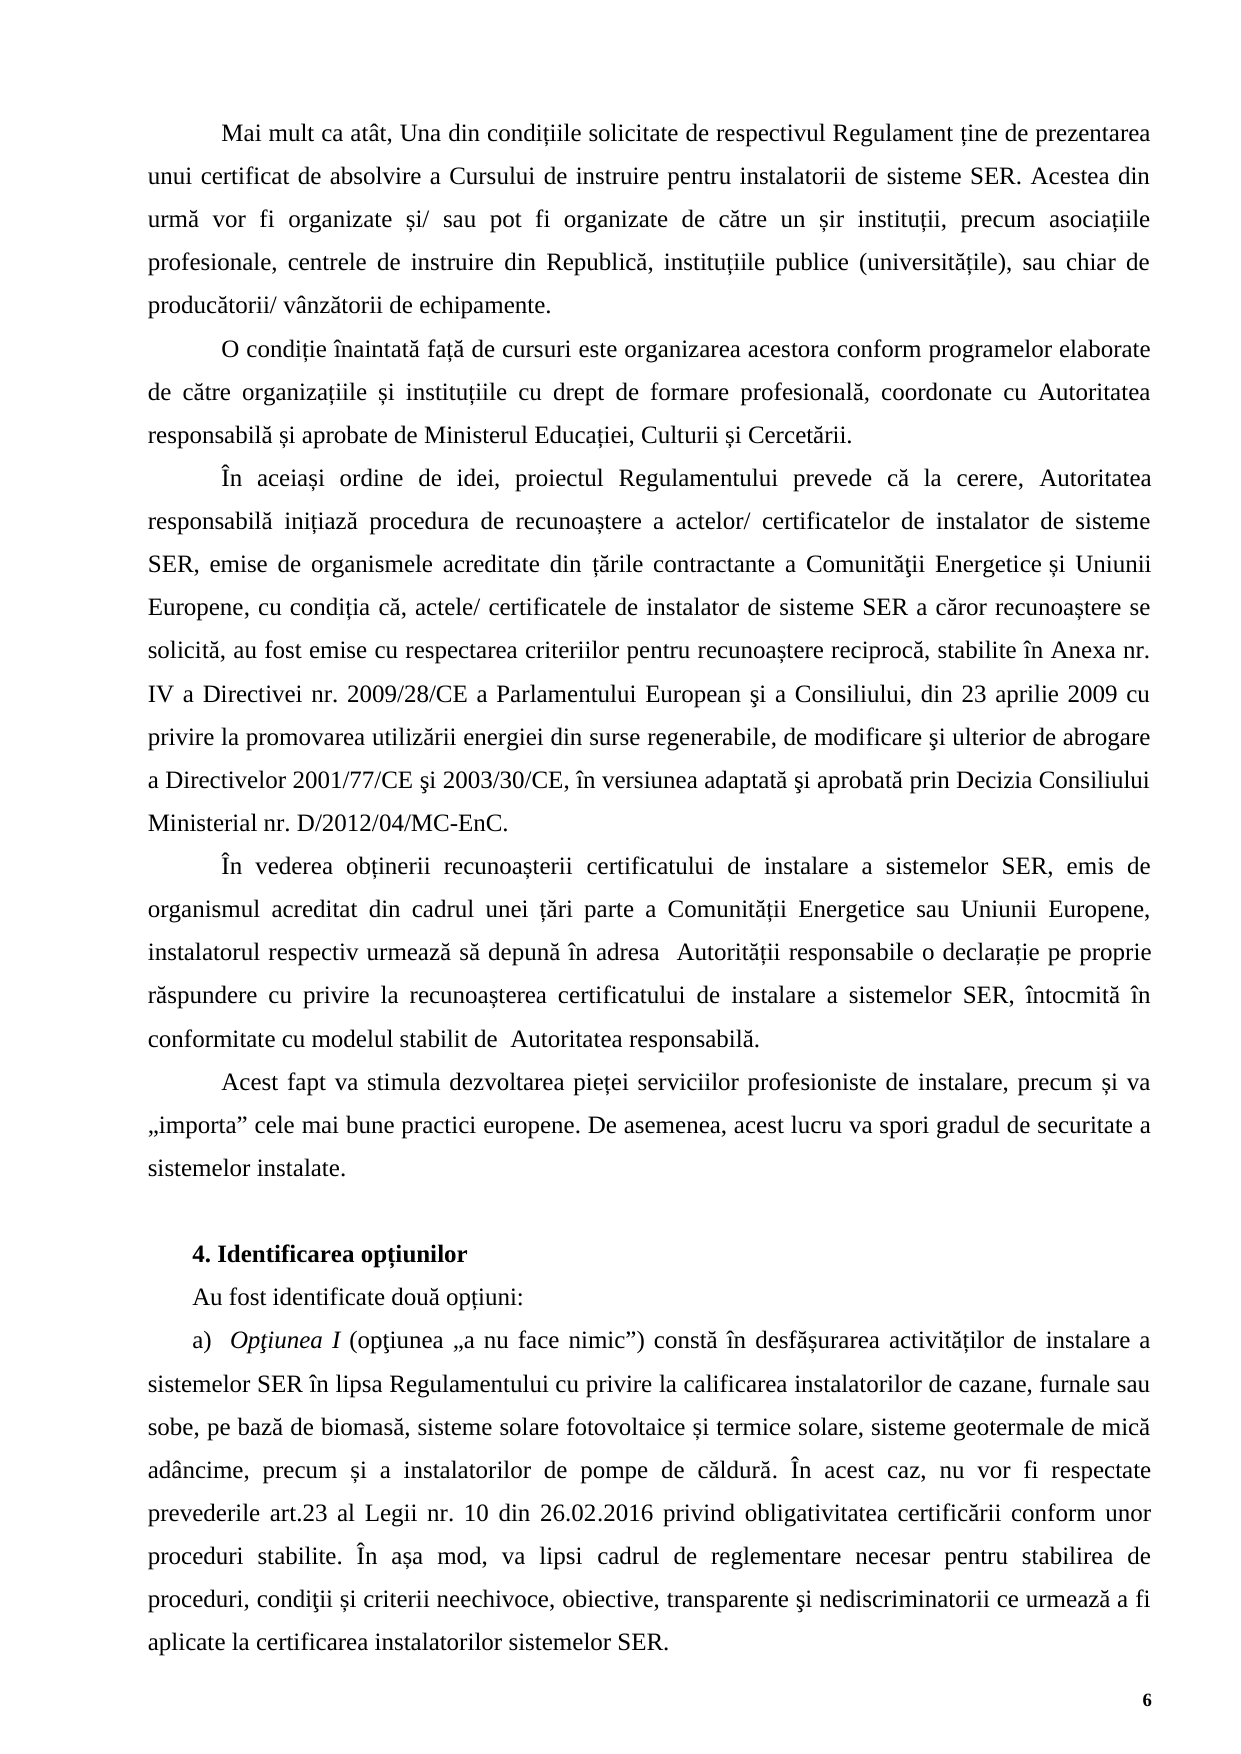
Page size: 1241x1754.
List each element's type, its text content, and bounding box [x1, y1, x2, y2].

text În aceiași ordine de idei, proiectul Regulamentului prevede că la cerere, Autoritatea responsabilă inițiază procedura de recunoaștere a actelor/ certificatelor de instalator de sisteme SER, emise de organismele acreditate din țările contractante a Comunităţii Energetice și Uniunii Europene, cu condiția că, actele/ certificatele de instalator de sisteme SER a căror recunoaștere se solicită, au fost emise cu respectarea criteriilor pentru recunoaștere reciprocă, stabilite în Anexa nr. IV a Directivei nr. 2009/28/CE a Parlamentului European şi a Consiliului, din 23 aprilie 2009 cu privire la promovarea utilizării energiei din surse regenerabile, de modificare şi ulterior de abrogare a Directivelor 2001/77/CE şi 2003/30/CE, în versiunea adaptată şi aprobată prin Decizia Consiliului Ministerial nr. D/2012/04/MC-EnC. [148, 463, 1152, 837]
text În vederea obținerii recunoașterii certificatului de instalare a sistemelor SER, emis de organismul acreditat din cadrul unei țări parte a Comunității Energetice sau Uniunii Europene, instalatorul respectiv urmează să depună în adresa Autorității responsabile o declarație pe proprie răspundere cu privire la recunoașterea certificatului de instalare a sistemelor SER, întocmită în conformitate cu modelul stabilit de Autoritatea responsabilă. [148, 851, 1152, 1052]
text a) Opţiunea I (opţiunea „a nu face nimic”) constă în desfășurarea activităților de instalare a sistemelor SER în lipsa Regulamentului cu privire la calificarea instalatorilor de cazane, furnale sau sobe, pe bază de biomasă, sisteme solare fotovoltaice și termice solare, sisteme geotermale de mică adâncime, precum și a instalatorilor de pompe de căldură. În acest caz, nu vor fi respectate prevederile art.23 al Legii nr. 10 din 26.02.2016 privind obligativitatea certificării conform unor proceduri stabilite. În așa mod, va lipsi cadrul de reglementare necesar pentru stabilirea de proceduri, condiţii și criterii neechivoce, obiective, transparente şi nediscriminatorii ce urmează a fi aplicate la certificarea instalatorilor sistemelor SER. [148, 1326, 1152, 1656]
text O condiție înaintată față de cursuri este organizarea acestora conform programelor elaborate de către organizațiile și instituțiile cu drept de formare profesională, coordonate cu Autoritatea responsabilă și aprobate de Ministerul Educației, Culturii și Cercetării. [148, 334, 1152, 449]
text Acest fapt va stimula dezvoltarea pieței serviciilor profesioniste de instalare, precum și va „importa” cele mai bune practici europene. De asemenea, acest lucru va spori gradul de securitate a sistemelor instalate. [148, 1067, 1152, 1182]
text Au fost identificate două opțiuni: [148, 1282, 1152, 1311]
text Mai mult ca atât, Una din condițiile solicitate de respectivul Regulament ține de prezentarea unui certificat de absolvire a Cursului de instruire pentru instalatorii de sisteme SER. Acestea din urmă vor fi organizate și/ sau pot fi organizate de către un șir instituții, precum asociațiile profesionale, centrele de instruire din Republică, instituțiile publice (universitățile), sau chiar de producătorii/ vânzătorii de echipamente. [148, 118, 1152, 319]
text 4. Identificarea opțiunilor [148, 1239, 1152, 1268]
